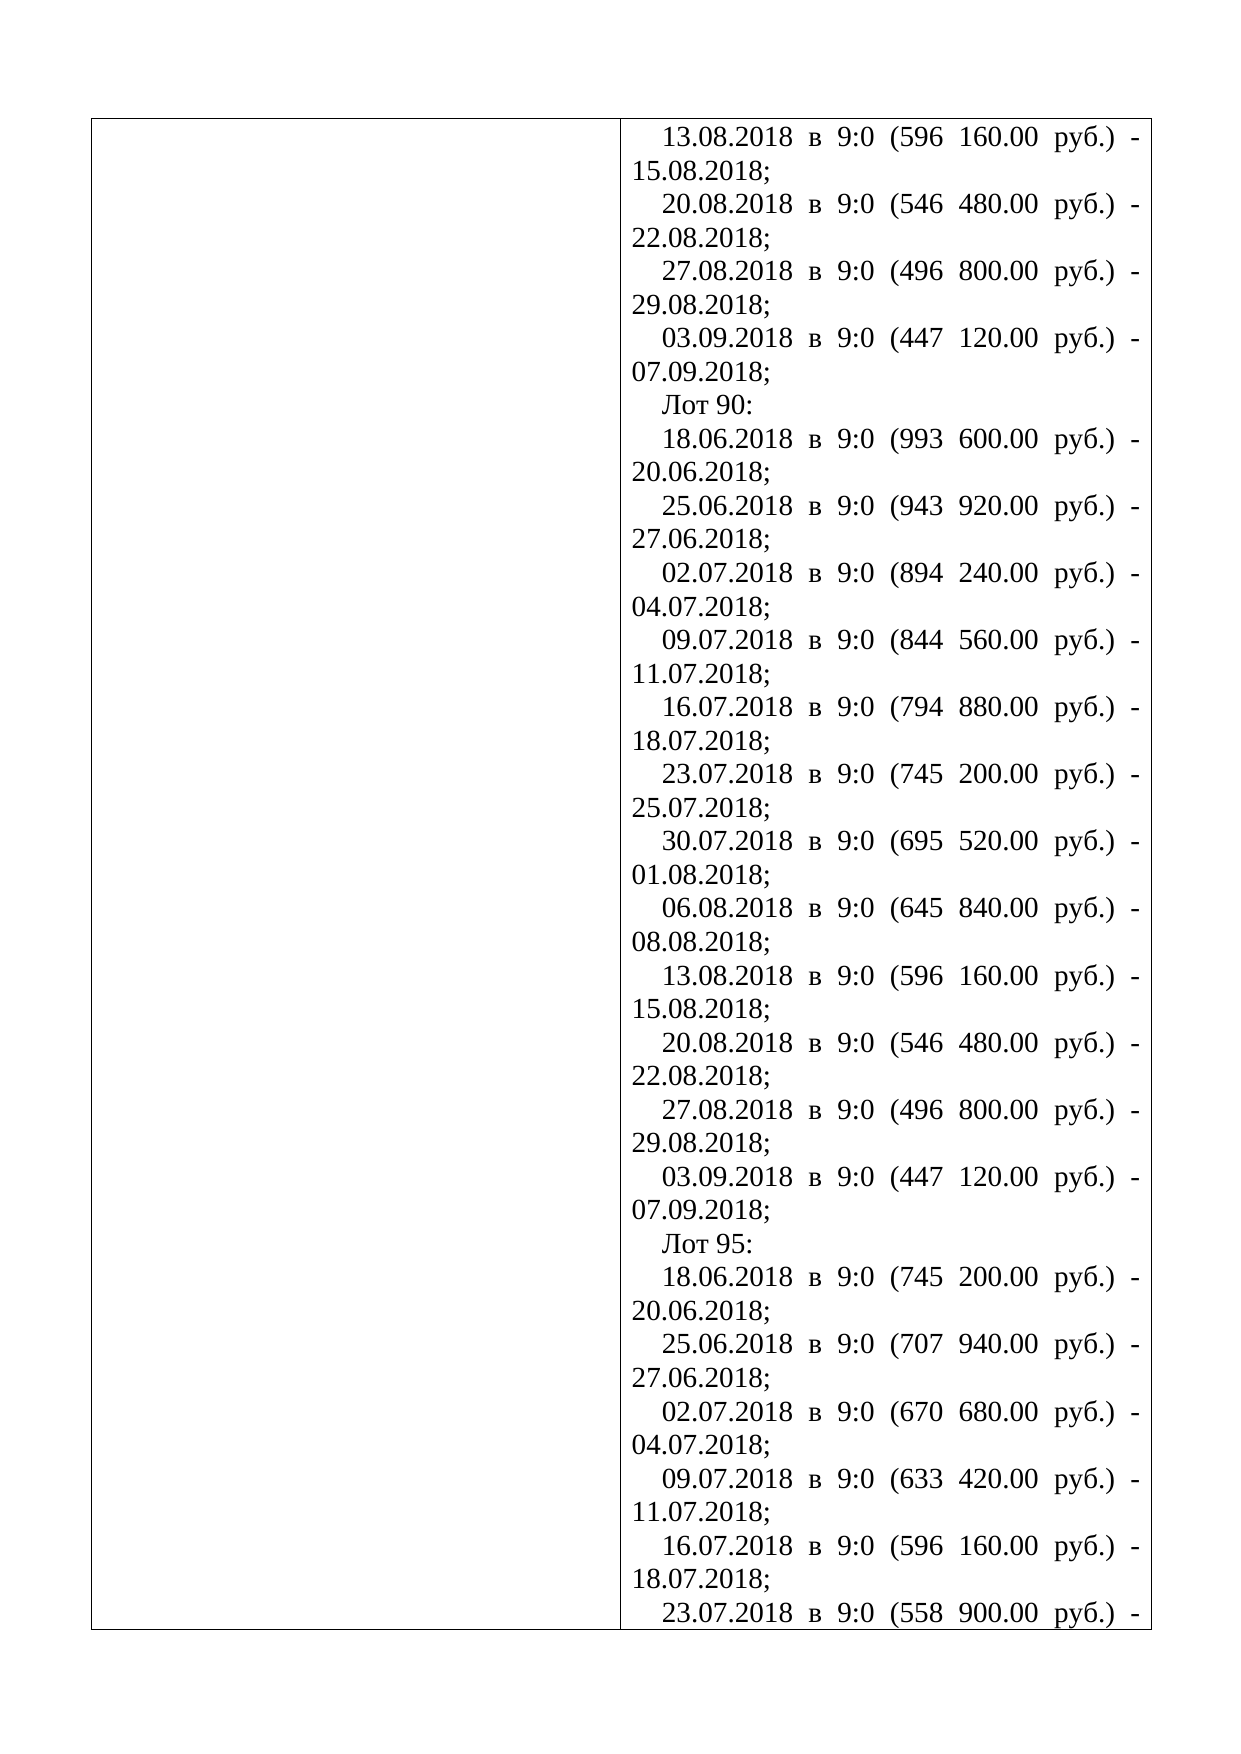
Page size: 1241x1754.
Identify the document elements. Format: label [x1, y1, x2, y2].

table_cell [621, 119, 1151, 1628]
table_cell [92, 119, 620, 1628]
